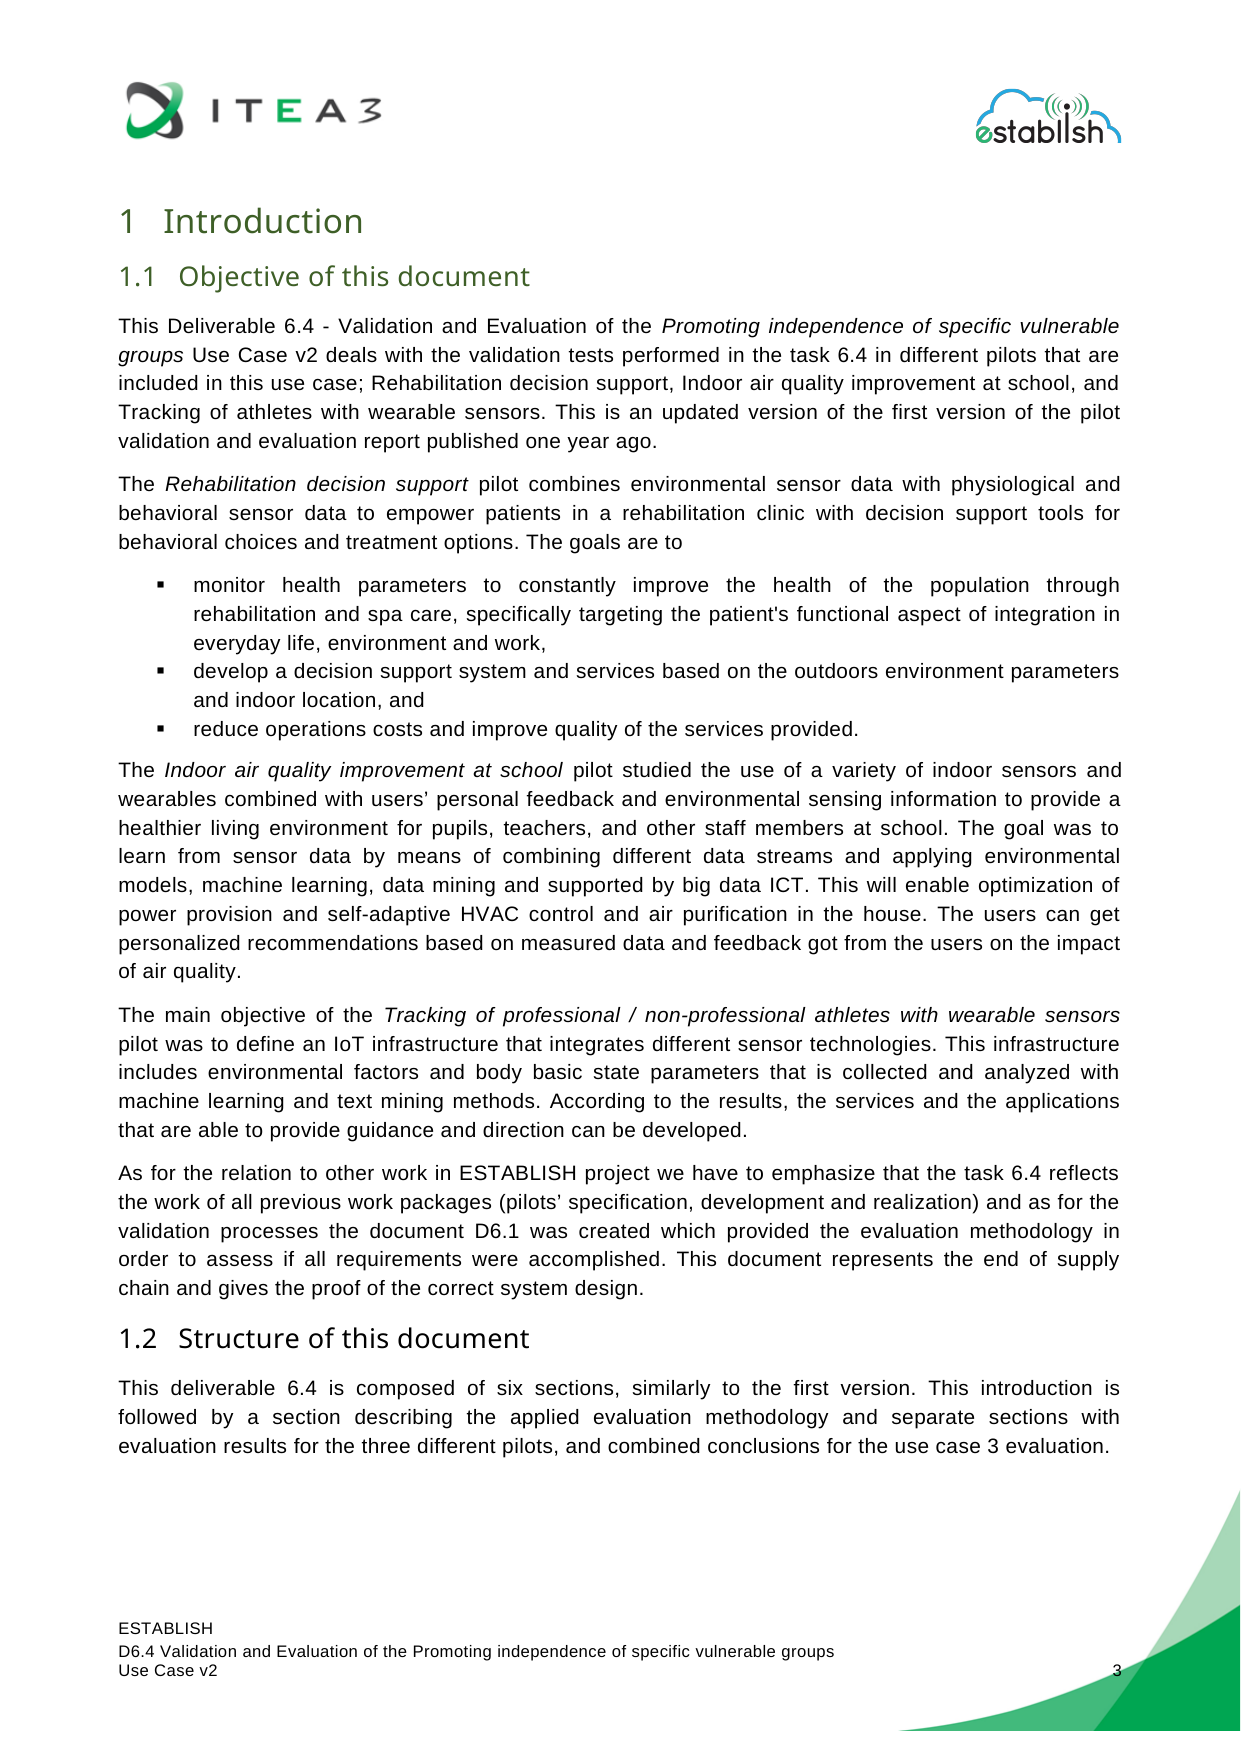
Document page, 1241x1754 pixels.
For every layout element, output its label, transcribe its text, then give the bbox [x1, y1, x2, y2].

picture [974, 87, 1123, 145]
text monitor health parameters to constantly improve the health of the population through rehabilitation and spa care, specifically targeting the patient's functional aspect of integration in everyday life, environment and work, [156, 573, 1122, 654]
subtitle Introduction [118, 198, 1122, 244]
text develop a decision support system and services based on the outdoors environment parameters and indoor location, and [156, 659, 1122, 712]
picture [808, 1462, 1241, 1731]
text reduce operations costs and improve quality of the services provided. [156, 717, 1122, 741]
subtitle Objective of this document [118, 257, 1122, 294]
text The main objective of the Tracking of professional / non-professional athletes with wearable sensors pilot was to define an IoT infrastructure that integrates different sensor technologies. This infrastructure includes environmental factors and body basic state parameters that is collected and analyzed with machine learning and text mining methods. According to the results, the services and the applications that are able to provide guidance and direction can be developed. [118, 1003, 1122, 1142]
text The Rehabilitation decision support pilot combines environmental sensor data with physiological and behavioral sensor data to empower patients in a rehabilitation clinic with decision support tools for behavioral choices and treatment options. The goals are to [118, 472, 1122, 553]
text This Deliverable 6.4 - Validation and Evaluation of the Promoting independence of specific vulnerable groups Use Case v2 deals with the validation tests performed in the task 6.4 in different pilots that are included in this use case; Rehabilitation decision support, Indoor air quality improvement at school, and Tracking of athletes with wearable sensors. This is an updated version of the first version of the pilot validation and evaluation report published one year ago. [118, 314, 1122, 453]
subtitle Structure of this document [118, 1319, 1122, 1356]
text As for the relation to other work in ESTABLISH project we have to emphasize that the task 6.4 reflects the work of all previous work packages (pilots’ specification, development and realization) and as for the validation processes the document D6.1 was created which provided the evaluation methodology in order to assess if all requirements were accomplished. This document represents the end of supply chain and gives the proof of the correct system design. [118, 1161, 1122, 1300]
text This deliverable 6.4 is composed of six sections, similarly to the first version. This introduction is followed by a section describing the applied evaluation methodology and separate sections with evaluation results for the three different pilots, and combined conclusions for the use case 3 evaluation. [118, 1376, 1122, 1457]
picture [118, 73, 392, 145]
text The Indoor air quality improvement at school pilot studied the use of a variety of indoor sensors and wearables combined with users’ personal feedback and environmental sensing information to provide a healthier living environment for pupils, teachers, and other staff members at school. The goal was to learn from sensor data by means of combining different data streams and applying environmental models, machine learning, data mining and supported by big data ICT. This will enable optimization of power provision and self-adaptive HVAC control and air purification in the house. The users can get personalized recommendations based on measured data and feedback got from the users on the impact of air quality. [118, 758, 1122, 983]
